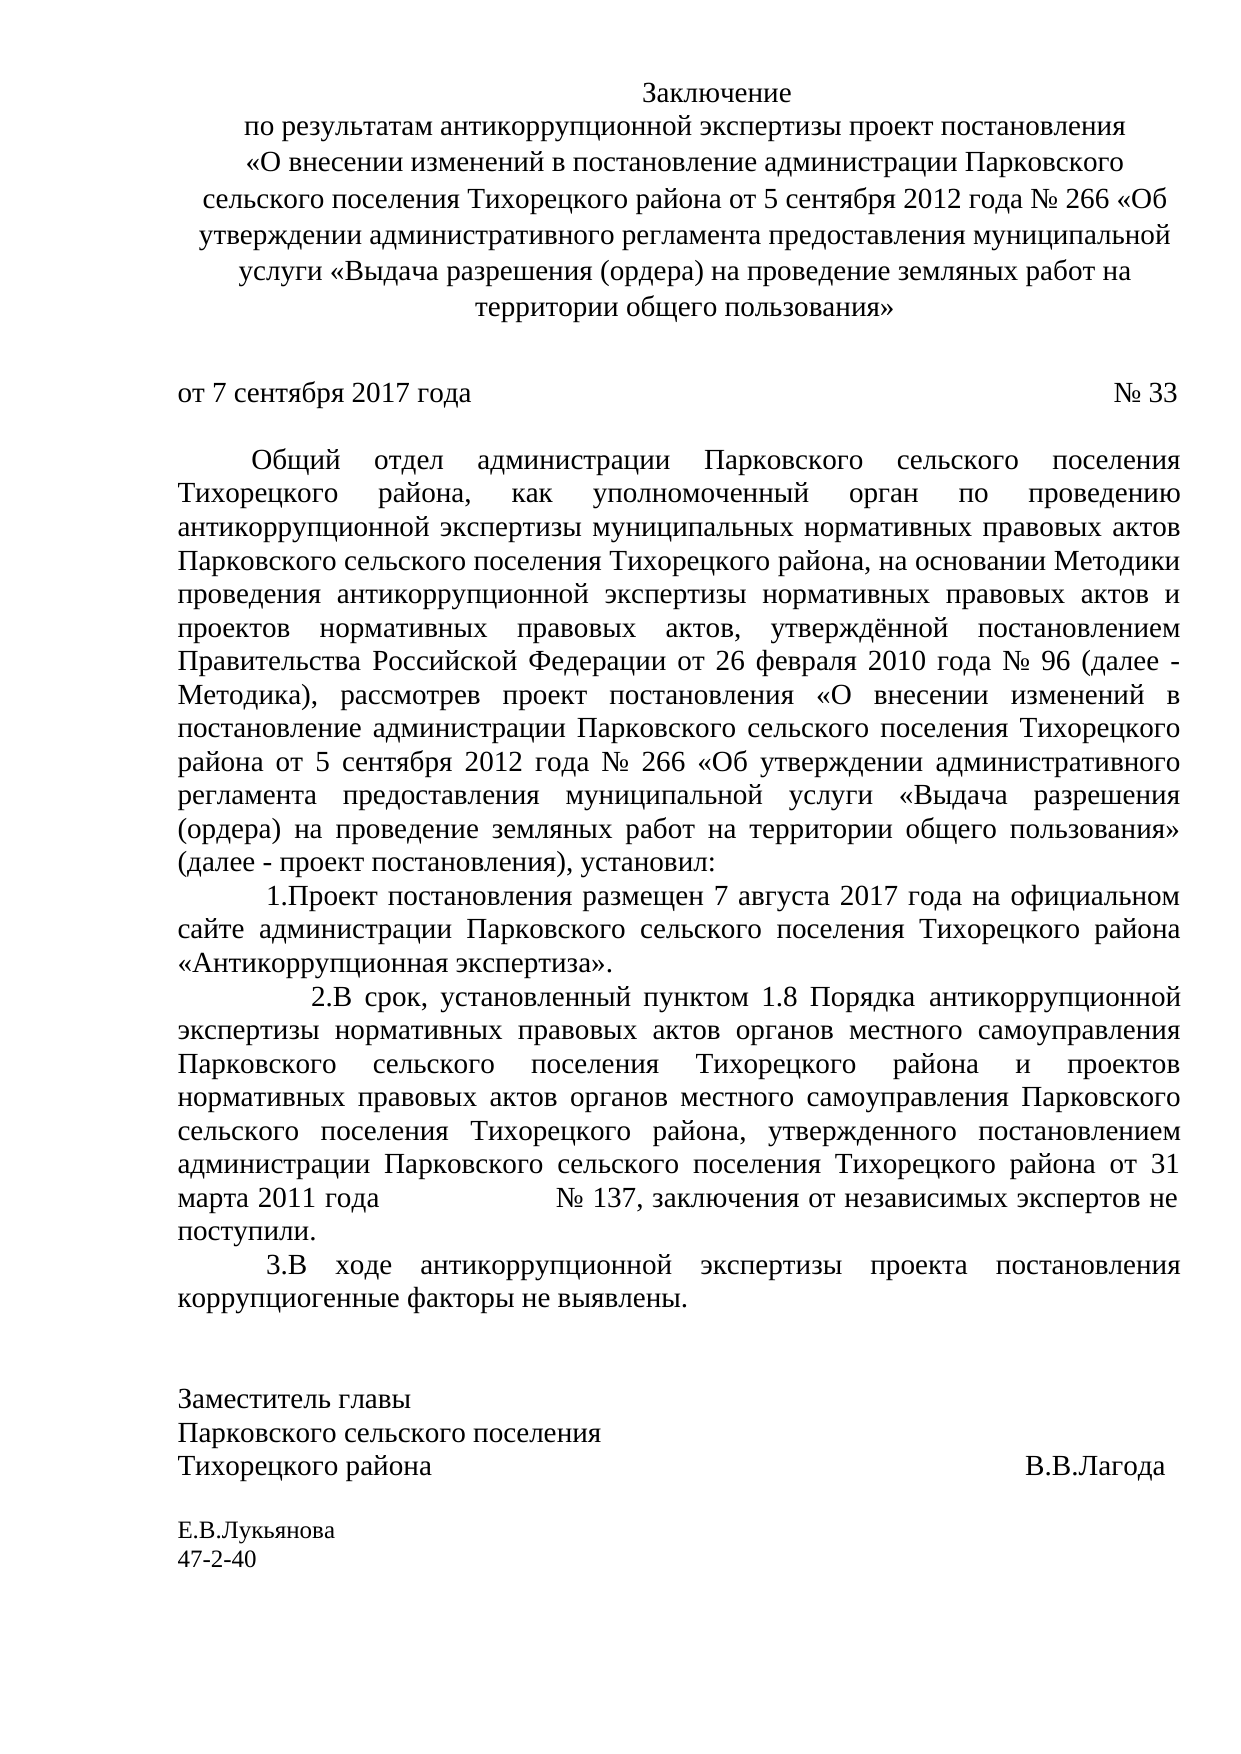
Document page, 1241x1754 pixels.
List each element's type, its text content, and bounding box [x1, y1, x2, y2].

text Общий отдел администрации Парковского сельского поселения Тихорецкого района, как уполномоченный орган по проведению антикоррупционной экспертизы муниципальных нормативных правовых актов Парковского сельского поселения Тихорецкого района, на основании Методики проведения антикоррупционной экспертизы нормативных правовых актов и проектов нормативных правовых актов, утверждённой постановлением Правительства Российской Федерации от 26 февраля 2010 года № 96 (далее - Методика), рассмотрев проект постановления «О внесении изменений в постановление администрации Парковского сельского поселения Тихорецкого района от 5 сентября 2012 года № 266 «Об утверждении административного регламента предоставления муниципальной услуги «Выдача разрешения (ордера) на проведение земляных работ на территории общего пользования» (далее - проект постановления), установил: [177, 442, 1181, 878]
text Заместитель главы [177, 1381, 1181, 1415]
text Парковского сельского поселения [177, 1415, 1181, 1448]
text 1.Проект постановления размещен 7 августа 2017 года на официальном сайте администрации Парковского сельского поселения Тихорецкого района «Антикоррупционная экспертиза». [177, 878, 1181, 979]
text 47-2-40 [177, 1544, 1181, 1573]
table_header по результатам антикоррупционной экспертизы проект постановления «О внесении изменений в постановление администрации Парковского сельского поселения Тихорецкого района от 5 сентября 2012 года № 266 «Об утверждении административного регламента предоставления муниципальной услуги «Выдача разрешения (ордера) на проведение земляных работ на территории общего пользования» [177, 109, 1192, 341]
text Тихорецкого района В.В.Лагода [177, 1448, 1181, 1482]
text 3.В ходе антикоррупционной экспертизы проекта постановления коррупциогенные факторы не выявлены. [177, 1247, 1181, 1314]
text 2.В срок, установленный пунктом 1.8 Порядка антикоррупционной экспертизы нормативных правовых актов органов местного самоуправления Парковского сельского поселения Тихорецкого района и проектов нормативных правовых актов органов местного самоуправления Парковского сельского поселения Тихорецкого района, утвержденного постановлением администрации Парковского сельского поселения Тихорецкого района от 31 марта 2011 года № 137, заключения от независимых экспертов не поступили. [177, 979, 1181, 1247]
text от 7 сентября 2017 года № 33 [177, 375, 1181, 408]
text Заключение [177, 75, 1181, 108]
text Е.В.Лукьянова [177, 1515, 1181, 1544]
